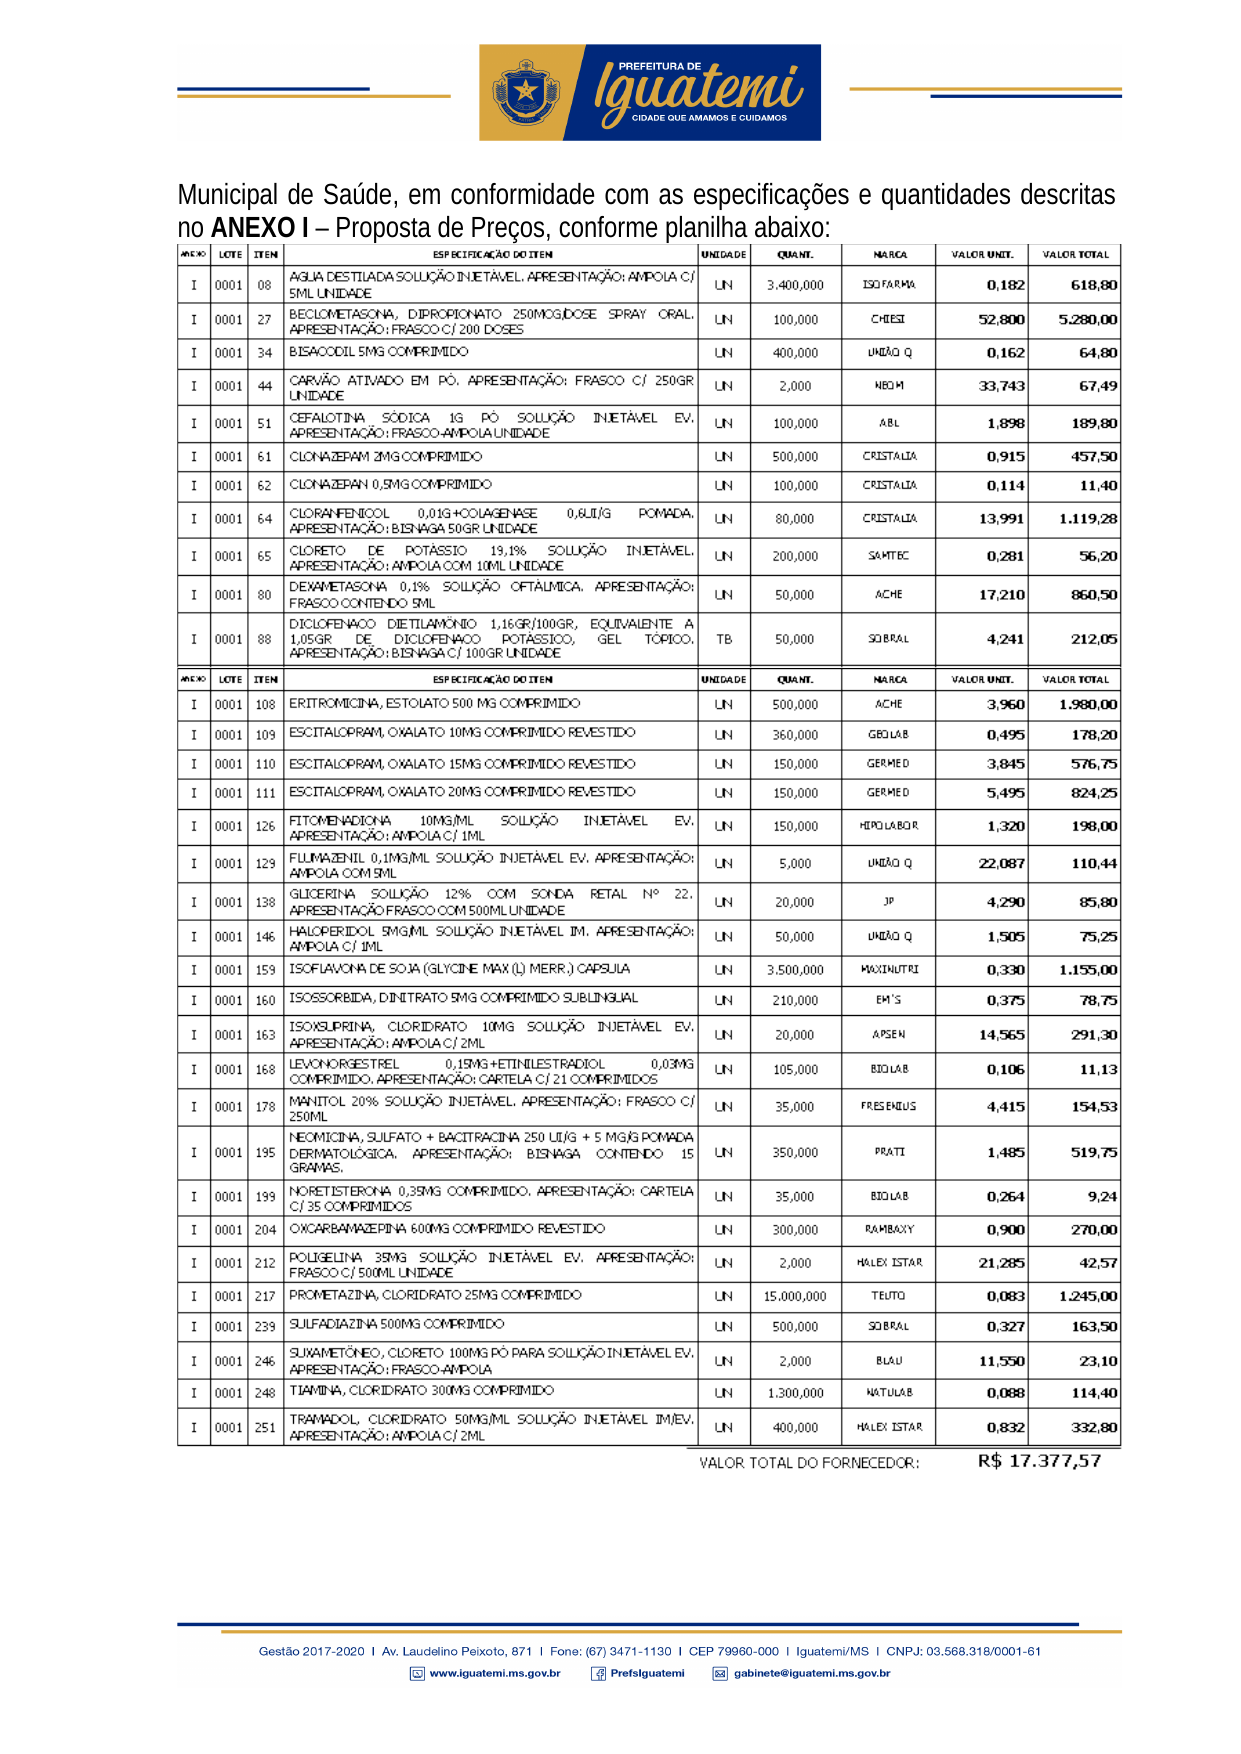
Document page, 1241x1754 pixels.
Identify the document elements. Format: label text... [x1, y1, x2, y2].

picture [177, 1616, 1123, 1688]
picture [177, 244, 1123, 1474]
picture [177, 44, 1123, 141]
